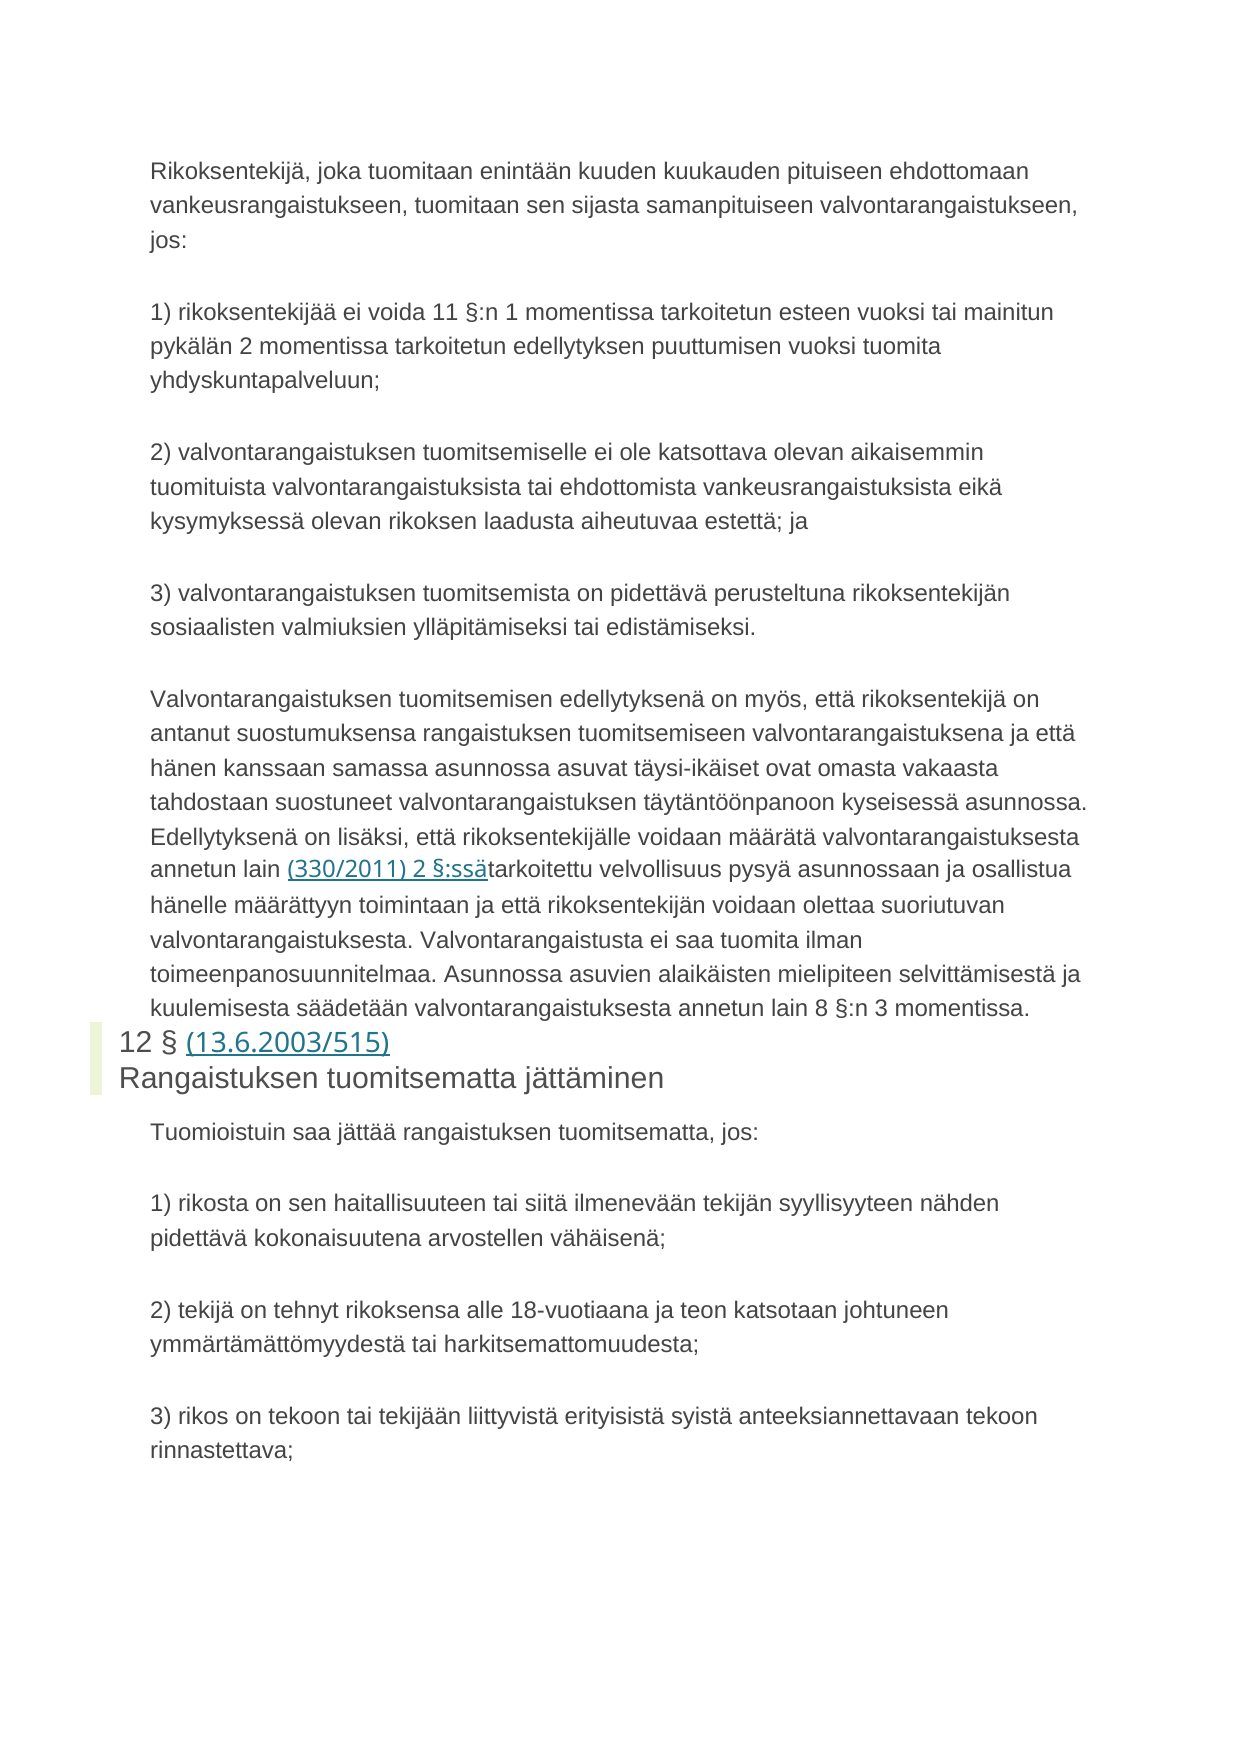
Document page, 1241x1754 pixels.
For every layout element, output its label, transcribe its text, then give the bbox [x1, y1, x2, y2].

text 2) tekijä on tehnyt rikoksensa alle 18-vuotiaana ja teon katsotaan johtuneen ymmärtämättömyydestä tai harkitsemattomuudesta; [150, 1289, 1090, 1357]
text Tuomioistuin saa jättää rangaistuksen tuomitsematta, jos: [150, 1111, 1090, 1145]
text Rangaistuksen tuomitsematta jättäminen [102, 1060, 1090, 1095]
text 3) rikos on tekoon tai tekijään liittyvistä erityisistä syistä anteeksiannettavaan tekoon rinnastettava; [150, 1395, 1090, 1464]
text 3) valvontarangaistuksen tuomitsemista on pidettävä perusteltuna rikoksentekijän sosiaalisten valmiuksien ylläpitämiseksi tai edistämiseksi. [150, 572, 1090, 641]
text Rikoksentekijä, joka tuomitaan enintään kuuden kuukauden pituiseen ehdottomaan vankeusrangaistukseen, tuomitaan sen sijasta samanpituiseen valvontarangaistukseen, jos: [150, 150, 1090, 253]
text 1) rikoksentekijää ei voida 11 §:n 1 momentissa tarkoitetun esteen vuoksi tai mainitun pykälän 2 momentissa tarkoitetun edellytyksen puuttumisen vuoksi tuomita yhdyskuntapalveluun; [150, 291, 1090, 394]
text 12 § (13.6.2003/515) [102, 1022, 1090, 1060]
text 1) rikosta on sen haitallisuuteen tai siitä ilmenevään tekijän syyllisyyteen nähden pidettävä kokonaisuutena arvostellen vähäisenä; [150, 1182, 1090, 1251]
text 2) valvontarangaistuksen tuomitsemiselle ei ole katsottava olevan aikaisemmin tuomituista valvontarangaistuksista tai ehdottomista vankeusrangaistuksista eikä kysymyksessä olevan rikoksen laadusta aiheutuvaa estettä; ja [150, 431, 1090, 534]
text Valvontarangaistuksen tuomitsemisen edellytyksenä on myös, että rikoksentekijä on antanut suostumuksensa rangaistuksen tuomitsemiseen valvontarangaistuksena ja että hänen kanssaan samassa asunnossa asuvat täysi-ikäiset ovat omasta vakaasta tahdostaan suostuneet valvontarangaistuksen täytäntöönpanoon kyseisessä asunnossa. Edellytyksenä on lisäksi, että rikoksentekijälle voidaan määrätä valvontarangaistuksesta annetun lain (330/2011) 2 §:ssätarkoitettu velvollisuus pysyä asunnossaan ja osallistua hänelle määrättyyn toimintaan ja että rikoksentekijän voidaan olettaa suoriutuvan valvontarangaistuksesta. Valvontarangaistusta ei saa tuomita ilman toimeenpanosuunnitelmaa. Asunnossa asuvien alaikäisten mielipiteen selvittämisestä ja kuulemisesta säädetään valvontarangaistuksesta annetun lain 8 §:n 3 momentissa. [150, 678, 1090, 1022]
